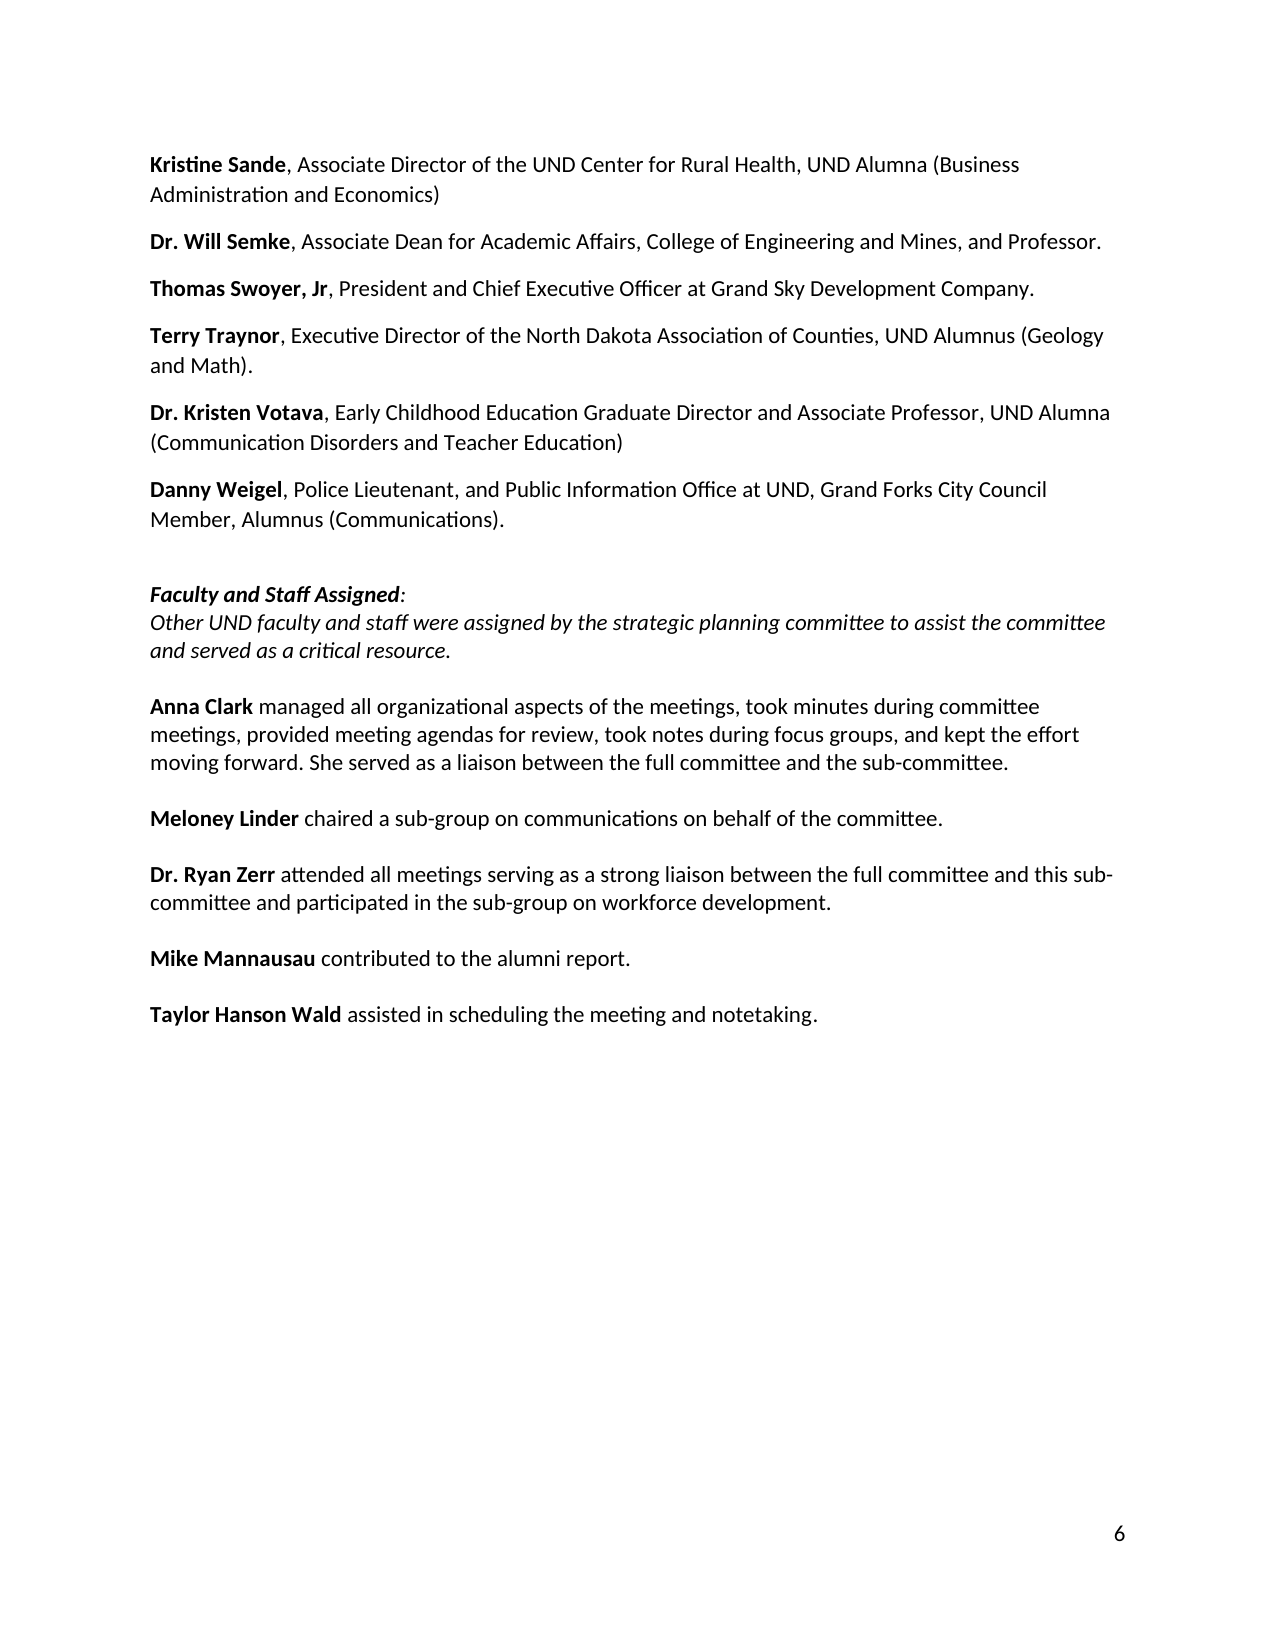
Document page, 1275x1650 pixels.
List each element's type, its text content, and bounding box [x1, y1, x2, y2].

text Dr. Kristen Votava, Early Childhood Education Graduate Director and Associate Professor, UND Alumna (Communication Disorders and Teacher Education) [150, 398, 1125, 456]
text Kristine Sande, Associate Director of the UND Center for Rural Health, UND Alumna (Business Administration and Economics) [150, 150, 1125, 208]
text Dr. Ryan Zerr attended all meetings serving as a strong liaison between the full committee and this sub-committee and participated in the sub-group on workforce development. [150, 860, 1125, 916]
text Anna Clark managed all organizational aspects of the meetings, took minutes during committee meetings, provided meeting agendas for review, took notes during focus groups, and kept the effort moving forward. She served as a liaison between the full committee and the sub-committee. [150, 692, 1125, 776]
text Danny Weigel, Police Lieutenant, and Public Information Office at UND, Grand Forks City Council Member, Alumnus (Communications). [150, 475, 1125, 533]
text Faculty and Staff Assigned: [150, 580, 1125, 608]
text Thomas Swoyer, Jr, President and Chief Executive Officer at Grand Sky Development Company. [150, 274, 1125, 302]
text Mike Mannausau contributed to the alumni report. [150, 944, 1125, 972]
text Terry Traynor, Executive Director of the North Dakota Association of Counties, UND Alumnus (Geology and Math). [150, 321, 1125, 379]
text Taylor Hanson Wald assisted in scheduling the meeting and notetaking. [150, 1000, 1125, 1028]
text Meloney Linder chaired a sub-group on communications on behalf of the committee. [150, 804, 1125, 832]
text Dr. Will Semke, Associate Dean for Academic Affairs, College of Engineering and Mines, and Professor. [150, 227, 1125, 255]
text Other UND faculty and staff were assigned by the strategic planning committee to assist the committee and served as a critical resource. [150, 608, 1125, 664]
